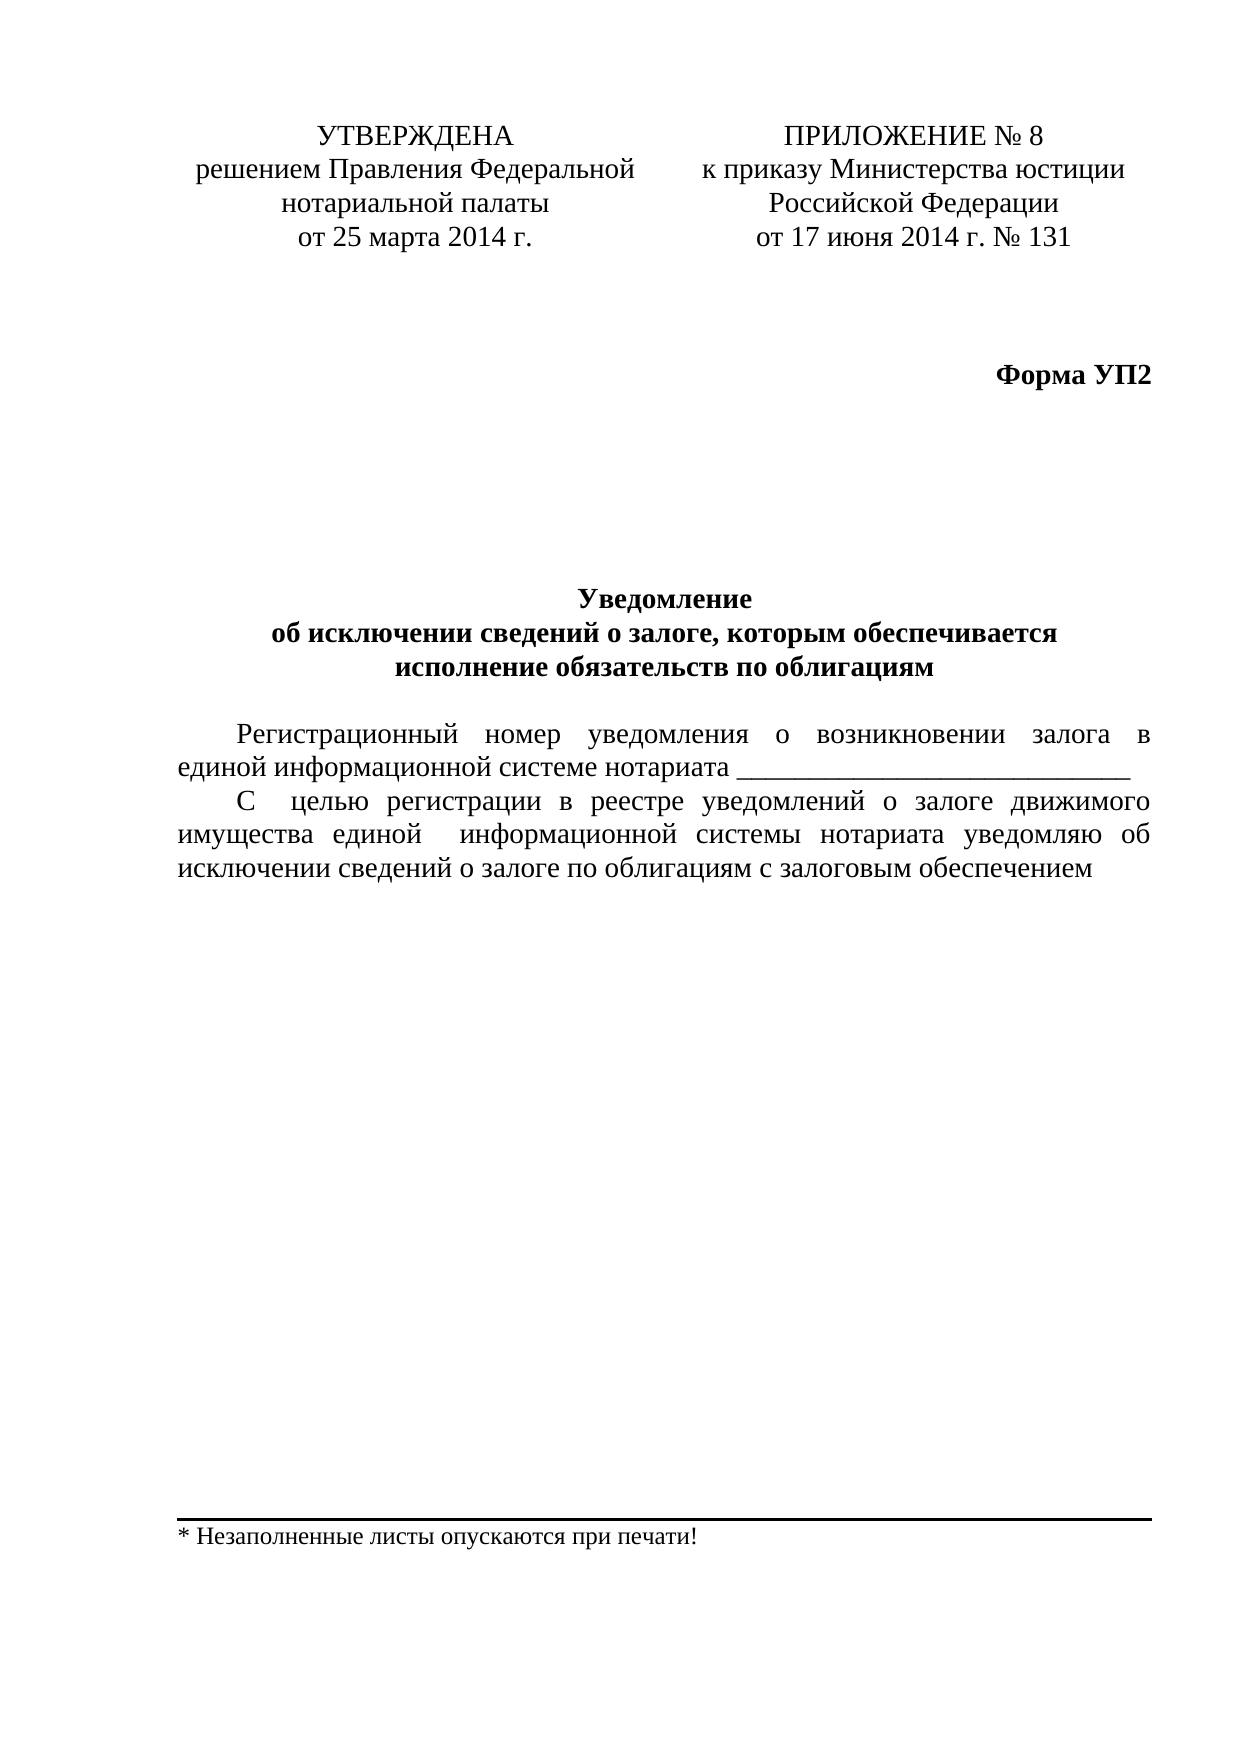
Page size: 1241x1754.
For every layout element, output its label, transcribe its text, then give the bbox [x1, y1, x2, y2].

text исполнение обязательств по облигациям [177, 649, 1152, 682]
text Форма УП2 [177, 357, 1152, 390]
text Уведомление [177, 582, 1152, 615]
text * Незаполненные листы опускаются при печати! [177, 1521, 1152, 1550]
text С целью регистрации в реестре уведомлений о залоге движимого имущества единой информационной системы нотариата уведомляю об исключении сведений о залоге по облигациям с залоговым обеспечением [177, 783, 1152, 883]
table_header ПРИЛОЖЕНИЕ № 8 к приказу Министерства юстиции Российской Федерации от 17 июня 2014 г. № 131 [664, 118, 1163, 272]
text об исключении сведений о залоге, которым обеспечивается [177, 615, 1152, 649]
text Регистрационный номер уведомления о возникновении залога в единой информационной системе нотариата ___________________________ [177, 716, 1152, 783]
table_header УТВЕРЖДЕНА решением Правления Федеральной нотариальной палаты от 25 марта 2014 г. [166, 118, 664, 272]
